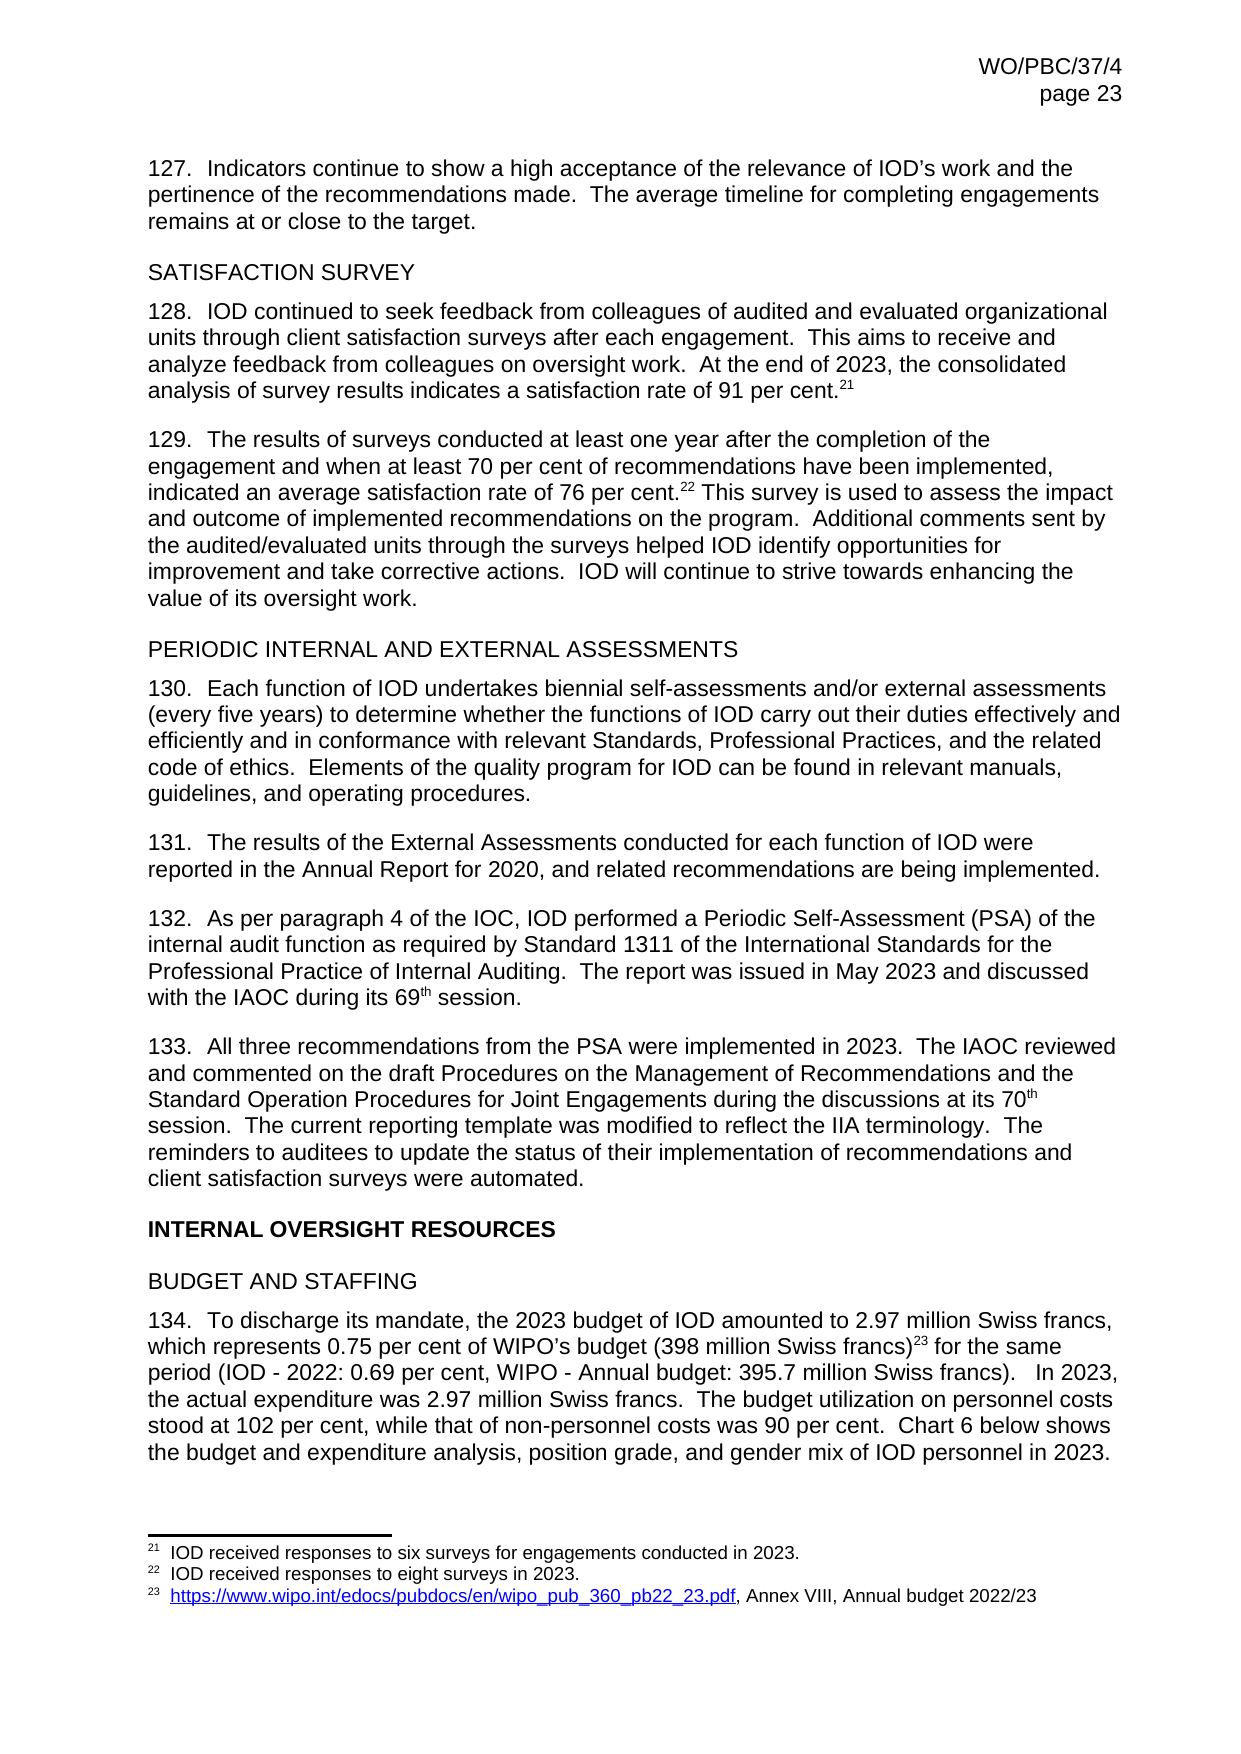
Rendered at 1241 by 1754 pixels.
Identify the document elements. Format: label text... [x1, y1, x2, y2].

subtitle Periodic Internal and External Assessments [148, 636, 1122, 662]
text To discharge its mandate, the 2023 budget of IOD amounted to 2.97 million Swiss francs, which represents 0.75 per cent of WIPO’s budget (398 million Swiss francs) for the same period (IOD - 2022: 0.69 per cent, WIPO - Annual budget: 395.7 million Swiss francs). In 2023, the actual expenditure was 2.97 million Swiss francs. The budget utilization on personnel costs stood at 102 per cent, while that of non-personnel costs was 90 per cent. Chart 6 below shows the budget and expenditure analysis, position grade, and gender mix of IOD personnel in 2023. [148, 1307, 1122, 1465]
text As per paragraph 4 of the IOC, IOD performed a Periodic Self-Assessment (PSA) of the internal audit function as required by Standard 1311 of the International Standards for the Professional Practice of Internal Auditing. The report was issued in May 2023 and discussed with the IAOC during its 69th session. [148, 905, 1122, 1010]
subtitle INTERNAL OVERSIGHT RESOURCES [148, 1216, 1122, 1243]
text Indicators continue to show a high acceptance of the relevance of IOD’s work and the pertinence of the recommendations made. The average timeline for completing engagements remains at or close to the target. [148, 155, 1122, 234]
text The results of the External Assessments conducted for each function of IOD were reported in the Annual Report for 2020, and related recommendations are being implemented. [148, 829, 1122, 882]
text Each function of IOD undertakes biennial self-assessments and/or external assessments (every five years) to determine whether the functions of IOD carry out their duties effectively and efficiently and in conformance with relevant Standards, Professional Practices, and the related code of ethics. Elements of the quality program for IOD can be found in relevant manuals, guidelines, and operating procedures. [148, 675, 1122, 806]
subtitle Budget and Staffing [148, 1268, 1122, 1294]
subtitle Satisfaction Survey [148, 259, 1122, 286]
text The results of surveys conducted at least one year after the completion of the engagement and when at least 70 per cent of recommendations have been implemented, indicated an average satisfaction rate of 76 per cent. This survey is used to assess the impact and outcome of implemented recommendations on the program. Additional comments sent by the audited/evaluated units through the surveys helped IOD identify opportunities for improvement and take corrective actions. IOD will continue to strive towards enhancing the value of its oversight work. [148, 426, 1122, 611]
text All three recommendations from the PSA were implemented in 2023. The IAOC reviewed and commented on the draft Procedures on the Management of Recommendations and the Standard Operation Procedures for Joint Engagements during the discussions at its 70th session. The current reporting template was modified to reflect the IIA terminology. The reminders to auditees to update the status of their implementation of recommendations and client satisfaction surveys were automated. [148, 1033, 1122, 1191]
text IOD continued to seek feedback from colleagues of audited and evaluated organizational units through client satisfaction surveys after each engagement. This aims to receive and analyze feedback from colleagues on oversight work. At the end of 2023, the consolidated analysis of survey results indicates a satisfaction rate of 91 per cent. [148, 298, 1122, 403]
